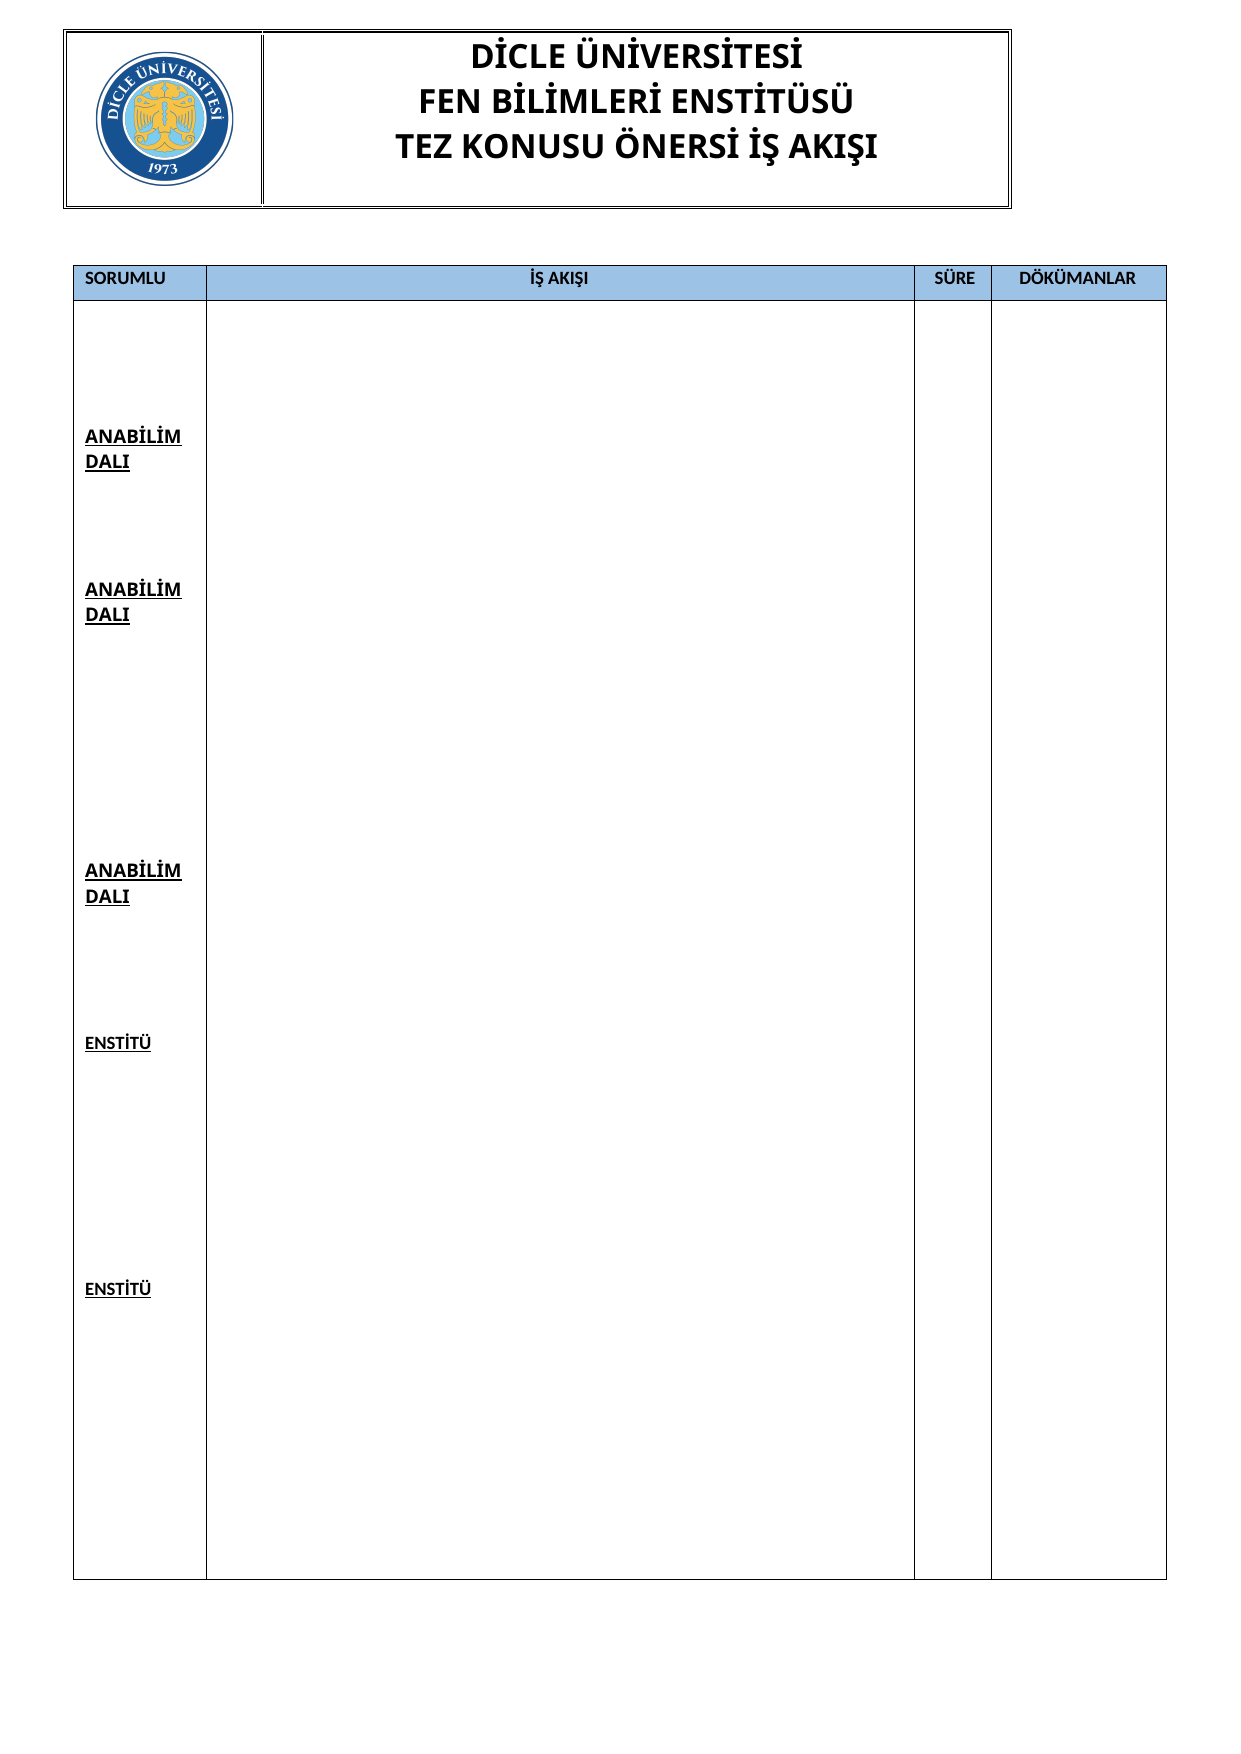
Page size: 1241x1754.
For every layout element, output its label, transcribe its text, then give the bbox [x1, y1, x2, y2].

table_header SORUMLU [74, 266, 206, 300]
table_cell [992, 301, 1166, 1579]
table_header DÖKÜMANLAR [992, 266, 1166, 300]
table_header İŞ AKIŞI [207, 266, 914, 300]
table_header SÜRE [915, 266, 991, 300]
table_cell [207, 301, 914, 1579]
table_cell ANABİLİM DALI ANABİLİM DALI ANABİLİM DALI ENSTİTÜ ENSTİTÜ [74, 301, 206, 1579]
picture [92, 49, 236, 189]
table_cell [915, 301, 991, 1579]
